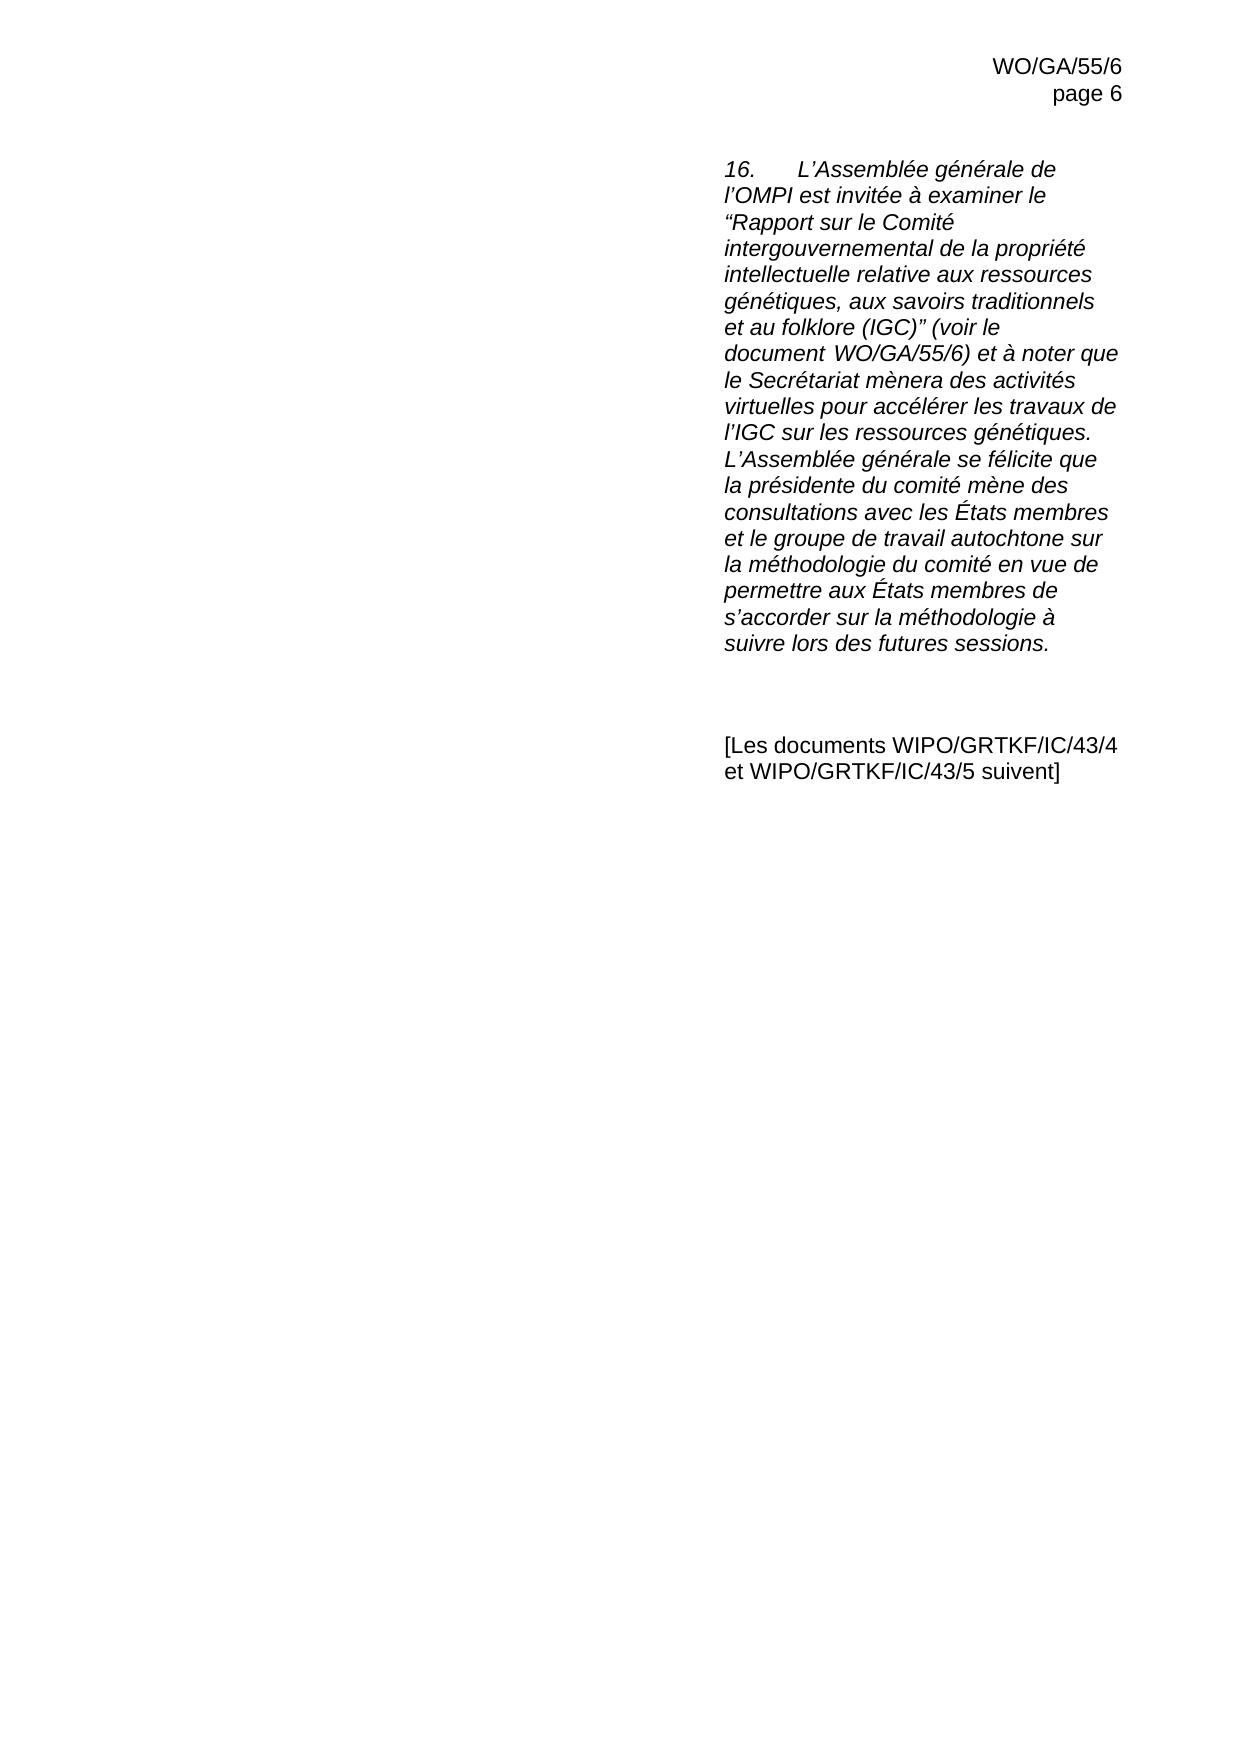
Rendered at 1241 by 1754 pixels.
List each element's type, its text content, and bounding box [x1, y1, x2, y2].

text L’Assemblée générale de l’OMPI est invitée à examiner le “Rapport sur le Comité intergouvernemental de la propriété intellectuelle relative aux ressources génétiques, aux savoirs traditionnels et au folklore (IGC)” (voir le document WO/GA/55/6) et à noter que le Secrétariat mènera des activités virtuelles pour accélérer les travaux de l’IGC sur les ressources génétiques. L’Assemblée générale se félicite que la présidente du comité mène des consultations avec les États membres et le groupe de travail autochtone sur la méthodologie du comité en vue de permettre aux États membres de s’accorder sur la méthodologie à suivre lors des futures sessions. [724, 156, 1122, 657]
text [Les documents WIPO/GRTKF/IC/43/4 et WIPO/GRTKF/IC/43/5 suivent] [724, 732, 1122, 784]
